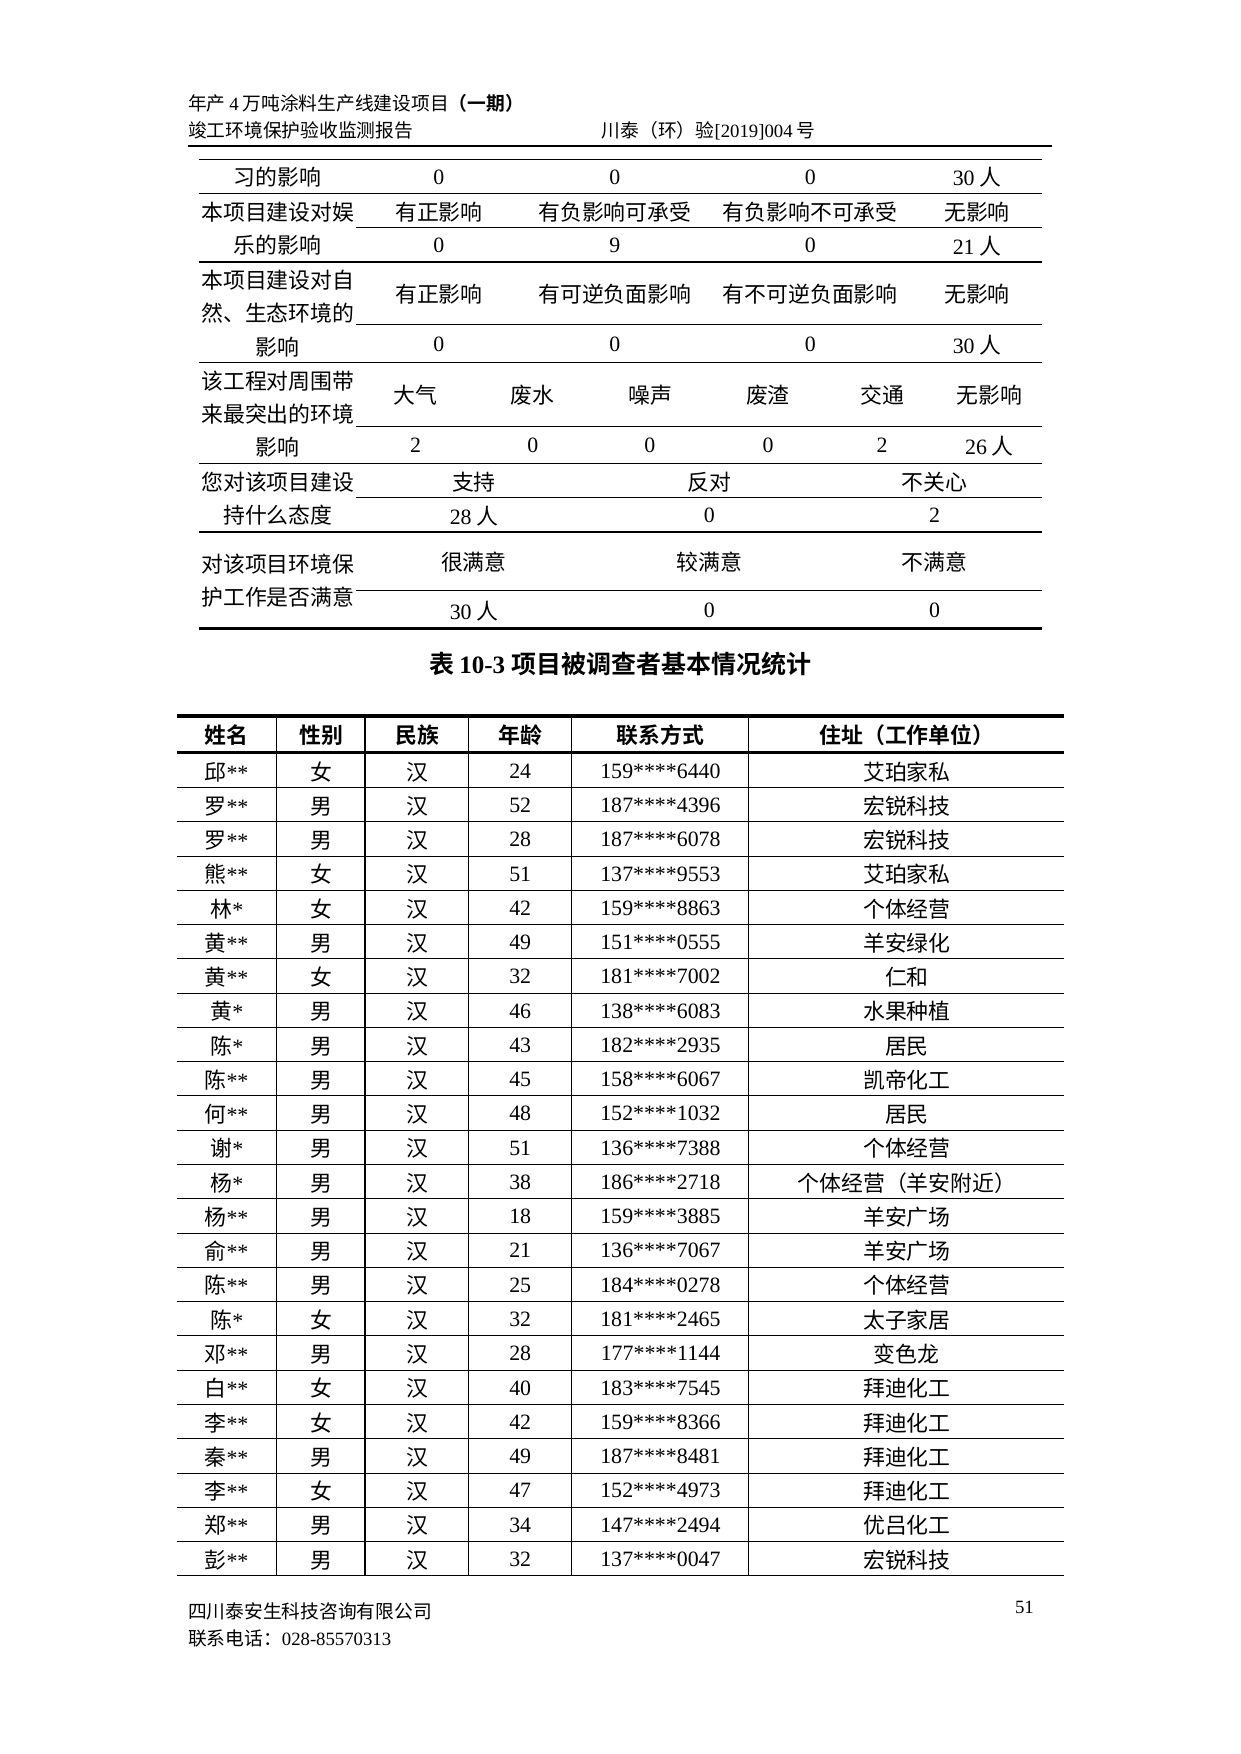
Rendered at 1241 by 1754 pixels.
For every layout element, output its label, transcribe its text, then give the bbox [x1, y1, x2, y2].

table_cell 大气 [356, 363, 474, 426]
table_cell 0 [708, 228, 912, 261]
table_cell 汉 [366, 1096, 468, 1130]
table_cell 0 [591, 427, 708, 463]
table_cell 太子家居 [749, 1302, 1064, 1335]
table_cell 159****8366 [572, 1405, 748, 1438]
table_cell 21人 [912, 228, 1042, 261]
table_cell 居民 [749, 1096, 1064, 1130]
table_cell 181****7002 [572, 959, 748, 993]
table_cell 159****6440 [572, 754, 748, 787]
table_cell 32 [469, 1302, 571, 1335]
table_cell 支持 [356, 464, 591, 497]
table_cell 汉 [366, 1542, 468, 1575]
table_cell 对该项目环境保护工作是否满意 [199, 533, 356, 627]
table_cell 宏锐科技 [749, 822, 1064, 856]
table_cell 无影响 [912, 194, 1042, 227]
table_cell 有正影响 [356, 263, 521, 324]
table_cell 彭** [177, 1542, 276, 1575]
table_cell 男 [277, 994, 364, 1027]
table_cell 罗** [177, 788, 276, 821]
table_cell 男 [277, 1439, 364, 1472]
table_cell 0 [591, 498, 827, 531]
table_header 姓名 [177, 718, 276, 751]
table_cell 汉 [366, 1302, 468, 1335]
table_cell 羊安广场 [749, 1234, 1064, 1267]
table_cell 变色龙 [749, 1336, 1064, 1369]
table_cell 有不可逆负面影响 [708, 263, 912, 324]
table_cell 宏锐科技 [749, 1542, 1064, 1575]
table_cell 152****1032 [572, 1096, 748, 1130]
table_cell 147****2494 [572, 1508, 748, 1541]
table_cell 男 [277, 1131, 364, 1164]
table_cell 177****1144 [572, 1336, 748, 1369]
table_cell 0 [708, 160, 912, 193]
table_cell 32 [469, 1542, 571, 1575]
table_cell 汉 [366, 1199, 468, 1232]
table_cell 30人 [912, 160, 1042, 193]
table_cell 羊安绿化 [749, 925, 1064, 958]
table_header 联系方式 [572, 718, 748, 751]
table_cell 您对该项目建设持什么态度 [199, 464, 356, 531]
table_cell 罗** [177, 822, 276, 856]
table_cell 汉 [366, 1234, 468, 1267]
table_cell 28 [469, 822, 571, 856]
table_cell 拜迪化工 [749, 1405, 1064, 1438]
table_cell 0 [521, 160, 708, 193]
table_cell 汉 [366, 1336, 468, 1369]
table_cell 仁和 [749, 959, 1064, 993]
table_cell 个体经营（羊安附近） [749, 1165, 1064, 1198]
table_cell 陈** [177, 1062, 276, 1095]
table_cell 男 [277, 1062, 364, 1095]
table_cell 女 [277, 959, 364, 993]
table_cell 个体经营 [749, 1131, 1064, 1164]
table_cell 42 [469, 891, 571, 924]
table_cell 女 [277, 1371, 364, 1404]
table_cell 汉 [366, 994, 468, 1027]
text 表10-3 项目被调查者基本情况统计 [188, 630, 1052, 696]
table_cell 42 [469, 1405, 571, 1438]
table_cell 汉 [366, 1268, 468, 1301]
table_cell 34 [469, 1508, 571, 1541]
table_cell 9 [521, 228, 708, 261]
table_cell 汉 [366, 1405, 468, 1438]
table_cell 黄** [177, 959, 276, 993]
table_cell 交通 [827, 363, 936, 426]
table_cell 184****0278 [572, 1268, 748, 1301]
table_cell 废水 [474, 363, 591, 426]
table_header 住址（工作单位） [749, 718, 1064, 751]
table_cell 本项目建设对娱乐的影响 [199, 194, 356, 261]
table_cell 32 [469, 959, 571, 993]
table_cell 女 [277, 1474, 364, 1507]
table_cell 有正影响 [356, 194, 521, 227]
table_cell 杨** [177, 1199, 276, 1232]
table_cell 49 [469, 925, 571, 958]
table_cell 0 [591, 591, 827, 627]
table_header 年龄 [469, 718, 571, 751]
table_cell 151****0555 [572, 925, 748, 958]
table_cell 158****6067 [572, 1062, 748, 1095]
table_cell 49 [469, 1439, 571, 1472]
table_cell 邓** [177, 1336, 276, 1369]
table_cell 汉 [366, 1028, 468, 1061]
table_cell 182****2935 [572, 1028, 748, 1061]
table_cell 187****8481 [572, 1439, 748, 1472]
table_cell 秦** [177, 1439, 276, 1472]
table_cell 48 [469, 1096, 571, 1130]
table_cell 羊安广场 [749, 1199, 1064, 1232]
table_cell 女 [277, 857, 364, 890]
table_cell 凯帝化工 [749, 1062, 1064, 1095]
table_cell 男 [277, 1028, 364, 1061]
table_cell 男 [277, 1336, 364, 1369]
table_cell 艾珀家私 [749, 857, 1064, 890]
table_cell 26人 [936, 427, 1042, 463]
table_cell 林* [177, 891, 276, 924]
table_cell 男 [277, 1234, 364, 1267]
table_cell 汉 [366, 822, 468, 856]
table_cell 汉 [366, 754, 468, 787]
table_cell 2 [827, 498, 1042, 531]
table_cell 男 [277, 1542, 364, 1575]
table_cell 废渣 [708, 363, 827, 426]
table_cell 51 [469, 1131, 571, 1164]
table_cell 俞** [177, 1234, 276, 1267]
table_cell 181****2465 [572, 1302, 748, 1335]
table_cell 汉 [366, 1062, 468, 1095]
table_cell 159****8863 [572, 891, 748, 924]
table_cell 46 [469, 994, 571, 1027]
table_cell 0 [827, 591, 1042, 627]
table_cell 李** [177, 1474, 276, 1507]
table_cell 汉 [366, 1508, 468, 1541]
table_cell 28 [469, 1336, 571, 1369]
table_cell 个体经营 [749, 1268, 1064, 1301]
table_cell 18 [469, 1199, 571, 1232]
table_cell 不关心 [827, 464, 1042, 497]
table_cell 男 [277, 925, 364, 958]
table_cell 30人 [912, 325, 1042, 362]
table_cell 陈** [177, 1268, 276, 1301]
table_cell 187****4396 [572, 788, 748, 821]
table_cell 2 [827, 427, 936, 463]
table_cell 52 [469, 788, 571, 821]
table_header 性别 [277, 718, 364, 751]
table_cell 男 [277, 822, 364, 856]
table_cell 汉 [366, 1371, 468, 1404]
table_cell 137****9553 [572, 857, 748, 890]
table_cell 艾珀家私 [749, 754, 1064, 787]
table_cell 居民 [749, 1028, 1064, 1061]
table_cell 21 [469, 1234, 571, 1267]
table_cell 51 [469, 857, 571, 890]
table_cell 白** [177, 1371, 276, 1404]
table_cell 熊** [177, 857, 276, 890]
table_cell 汉 [366, 959, 468, 993]
table_cell 0 [474, 427, 591, 463]
table_cell 有负影响不可承受 [708, 194, 912, 227]
table_cell 很满意 [356, 533, 591, 590]
table_cell 24 [469, 754, 571, 787]
table_cell 陈* [177, 1302, 276, 1335]
table_cell 138****6083 [572, 994, 748, 1027]
table_cell 反对 [591, 464, 827, 497]
table_cell 0 [708, 427, 827, 463]
table_cell 女 [277, 1405, 364, 1438]
table_cell 汉 [366, 857, 468, 890]
table_cell 女 [277, 754, 364, 787]
table_cell 汉 [366, 788, 468, 821]
table_cell 43 [469, 1028, 571, 1061]
table_cell 不满意 [827, 533, 1042, 590]
table_cell 男 [277, 1199, 364, 1232]
table_cell 黄* [177, 994, 276, 1027]
table_cell 40 [469, 1371, 571, 1404]
table_cell 陈* [177, 1028, 276, 1061]
table_cell 拜迪化工 [749, 1439, 1064, 1472]
table_cell 较满意 [591, 533, 827, 590]
table_cell 本项目建设对自然、生态环境的影响 [199, 263, 356, 362]
table_cell 何** [177, 1096, 276, 1130]
table_cell 女 [277, 891, 364, 924]
table_cell 郑** [177, 1508, 276, 1541]
table_cell 0 [356, 325, 521, 362]
table_cell 有可逆负面影响 [521, 263, 708, 324]
table_cell 0 [521, 325, 708, 362]
table_cell 杨* [177, 1165, 276, 1198]
table_cell 汉 [366, 1439, 468, 1472]
table_cell 152****4973 [572, 1474, 748, 1507]
table_cell 男 [277, 1165, 364, 1198]
table_cell 男 [277, 788, 364, 821]
table_cell 有负影响可承受 [521, 194, 708, 227]
table_cell 该工程对周围带来最突出的环境影响 [199, 363, 356, 463]
table_cell 无影响 [936, 363, 1042, 426]
table_cell 汉 [366, 1131, 468, 1164]
table_cell 汉 [366, 1474, 468, 1507]
table_cell 136****7388 [572, 1131, 748, 1164]
table_cell 拜迪化工 [749, 1474, 1064, 1507]
table_cell 2 [356, 427, 474, 463]
table_cell 136****7067 [572, 1234, 748, 1267]
table_cell 本项目建设对学习的影响 [199, 160, 356, 193]
table_cell 男 [277, 1096, 364, 1130]
table_cell 137****0047 [572, 1542, 748, 1575]
table_cell 28人 [356, 498, 591, 531]
table_cell 谢* [177, 1131, 276, 1164]
table_cell 0 [356, 228, 521, 261]
table_cell 优吕化工 [749, 1508, 1064, 1541]
table_cell 男 [277, 1508, 364, 1541]
table_cell 186****2718 [572, 1165, 748, 1198]
table_cell 45 [469, 1062, 571, 1095]
table_cell 25 [469, 1268, 571, 1301]
table_cell 30人 [356, 591, 591, 627]
table_cell 宏锐科技 [749, 788, 1064, 821]
table_cell 汉 [366, 1165, 468, 1198]
table_cell 黄** [177, 925, 276, 958]
table_cell 187****6078 [572, 822, 748, 856]
table_cell 0 [356, 160, 521, 193]
table_cell 噪声 [591, 363, 708, 426]
table_cell 汉 [366, 891, 468, 924]
table_cell 0 [708, 325, 912, 362]
table_cell 男 [277, 1268, 364, 1301]
table_cell 无影响 [912, 263, 1042, 324]
table_cell 邱** [177, 754, 276, 787]
table_header 民族 [366, 718, 468, 751]
table_cell 47 [469, 1474, 571, 1507]
table_cell 汉 [366, 925, 468, 958]
table_cell 女 [277, 1302, 364, 1335]
table_cell 38 [469, 1165, 571, 1198]
table_cell 拜迪化工 [749, 1371, 1064, 1404]
table_cell 水果种植 [749, 994, 1064, 1027]
table_cell 159****3885 [572, 1199, 748, 1232]
table_cell 个体经营 [749, 891, 1064, 924]
table_cell 183****7545 [572, 1371, 748, 1404]
table_cell 李** [177, 1405, 276, 1438]
